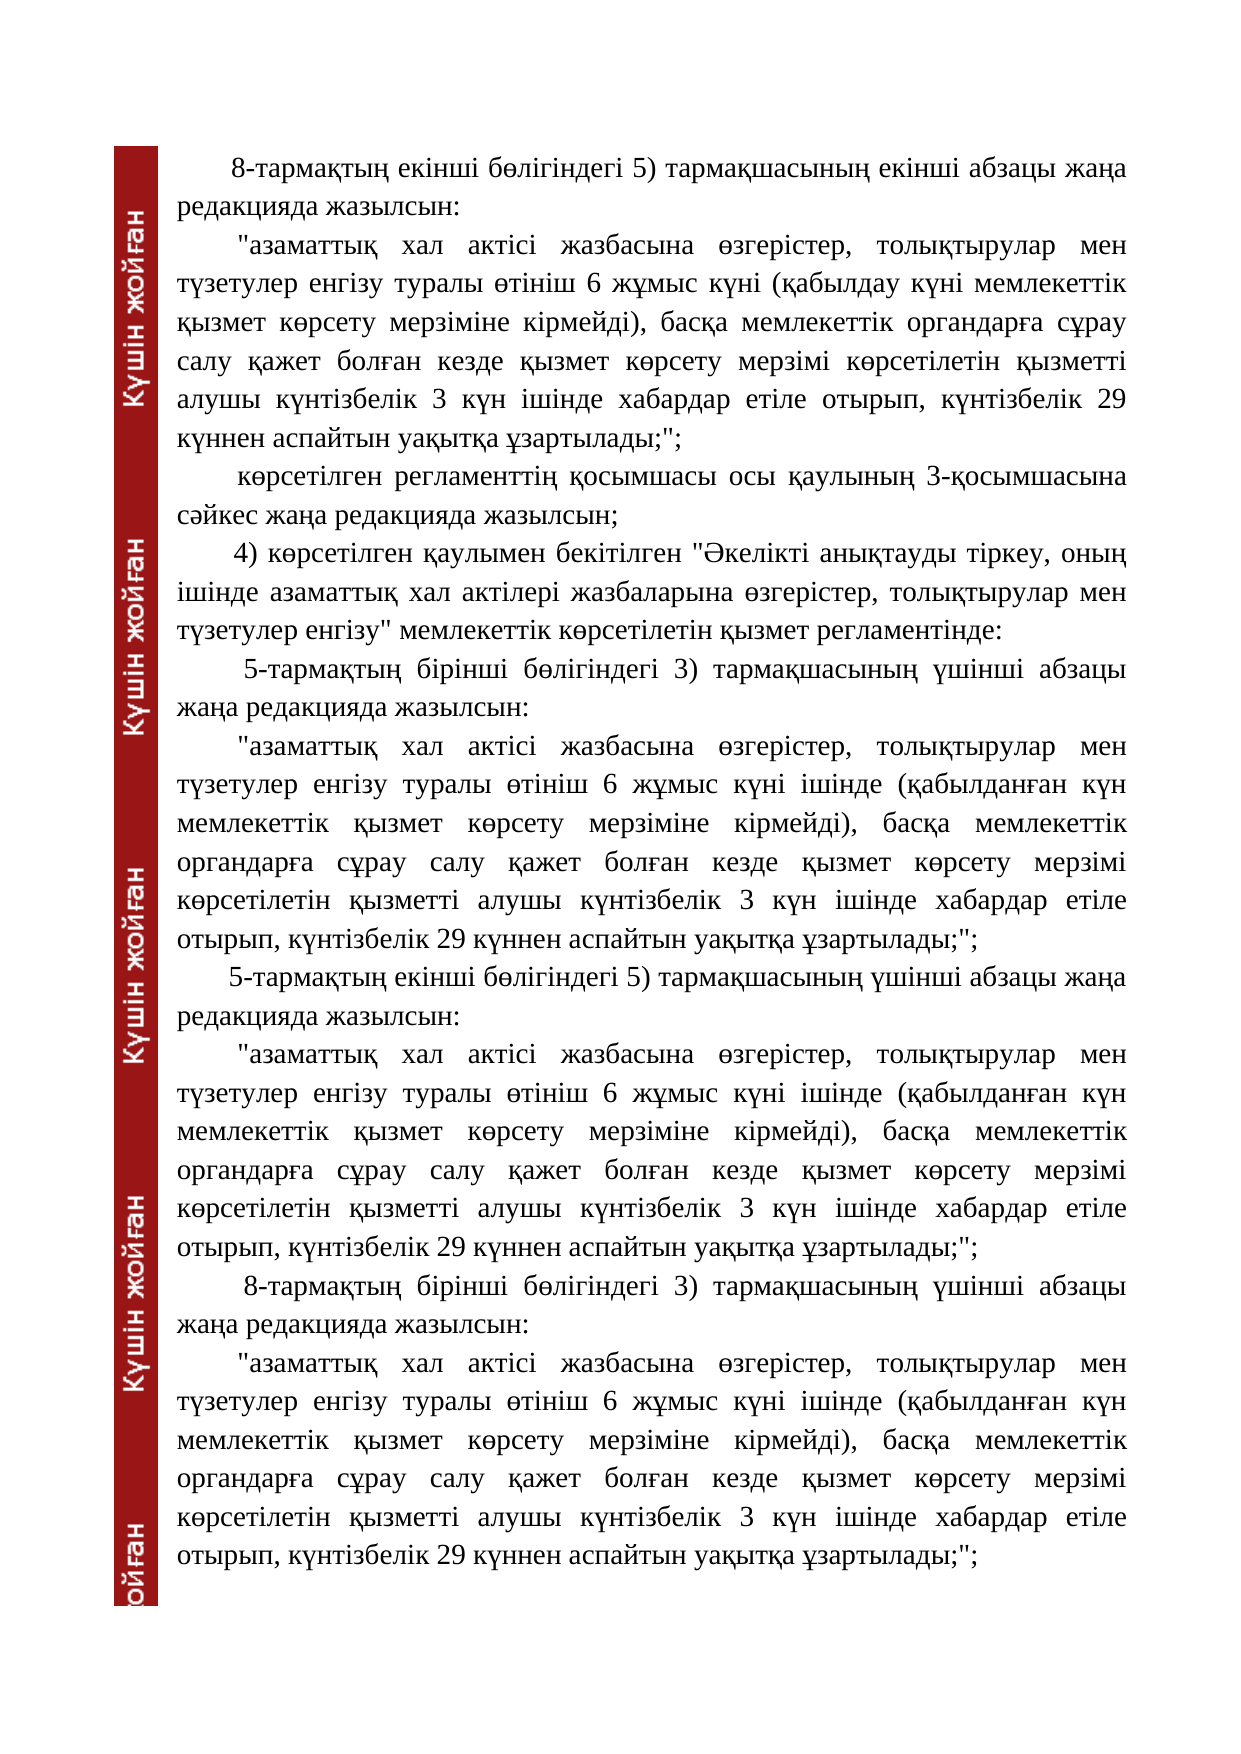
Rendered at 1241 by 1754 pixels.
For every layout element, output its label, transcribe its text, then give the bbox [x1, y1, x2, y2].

picture [114, 1031, 158, 1036]
text көрсетілген регламенттің қосымшасы осы қаулының 3-қосымшасына сәйкес жаңа редакцияда жазылсын; [112, 458, 1128, 530]
picture [114, 146, 158, 150]
picture [114, 1340, 158, 1345]
picture [114, 954, 158, 959]
picture [114, 646, 158, 651]
text 8-тармақтың екінші бөлігіндегі 5) тармақшасының екінші абзацы жаңа редакцияда жазылсын: [112, 150, 1128, 222]
text 8-тармақтың бірінші бөлігіндегі 3) тармақшасының үшінші абзацы жаңа редакцияда жазылсын: [112, 1268, 1128, 1340]
picture [114, 222, 158, 227]
picture [114, 530, 158, 535]
picture [114, 1263, 158, 1268]
picture [114, 1571, 158, 1606]
picture [114, 453, 158, 458]
text 5-тармақтың екінші бөлігіндегі 5) тармақшасының үшінші абзацы жаңа редакцияда жазылсын: [112, 959, 1128, 1031]
text 5-тармақтың бірінші бөлігіндегі 3) тармақшасының үшінші абзацы жаңа редакцияда жазылсын: [112, 651, 1128, 723]
picture [114, 723, 158, 728]
text 4) көрсетілген қаулымен бекітілген "Әкелікті анықтауды тіркеу, оның ішінде азаматтық хал актілері жазбаларына өзгерістер, толықтырулар мен түзетулер енгізу" мемлекеттік көрсетілетін қызмет регламентінде: [112, 535, 1128, 646]
